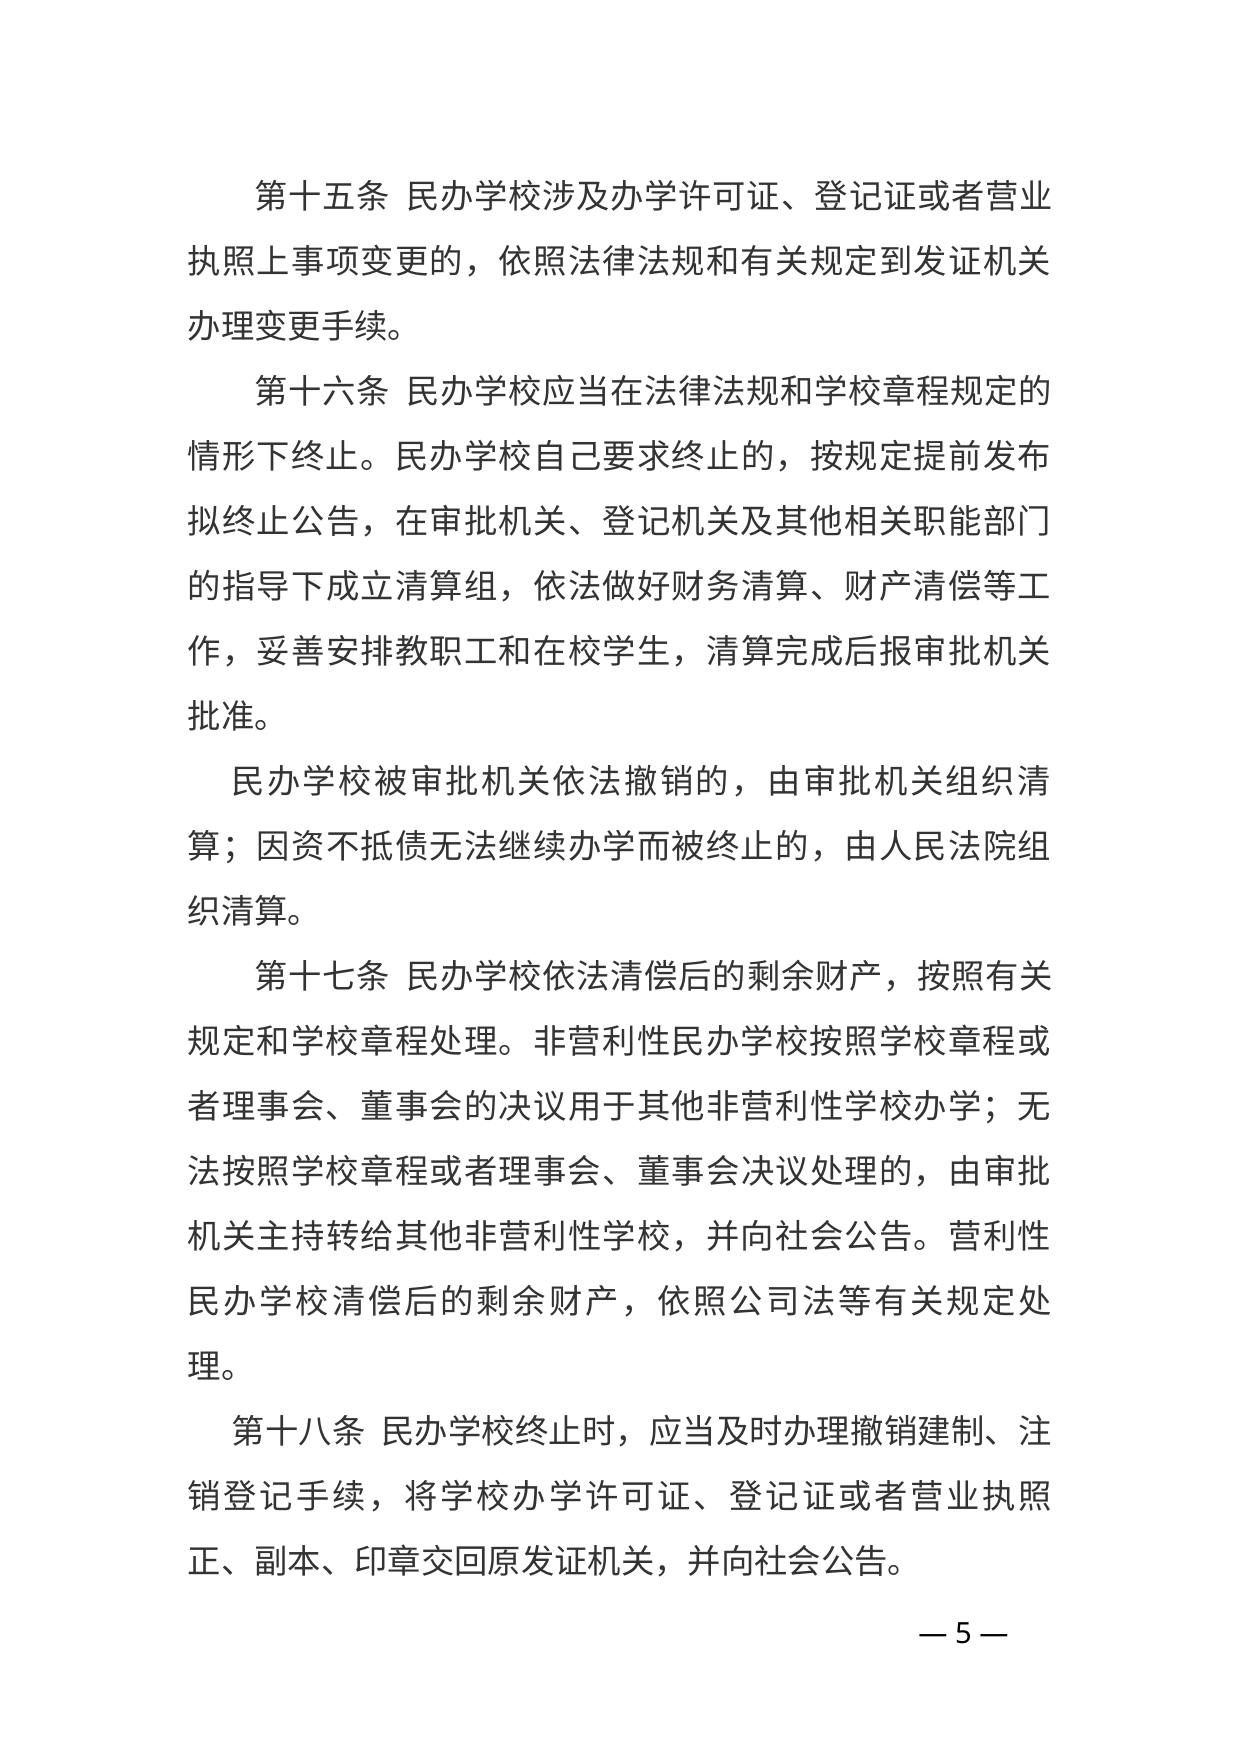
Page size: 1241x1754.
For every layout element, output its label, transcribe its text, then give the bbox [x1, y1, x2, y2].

text 第十七条 民办学校依法清偿后的剩余财产，按照有关规定和学校章程处理。非营利性民办学校按照学校章程或者理事会、董事会的决议用于其他非营利性学校办学；无法按照学校章程或者理事会、董事会决议处理的，由审批机关主持转给其他非营利性学校，并向社会公告。营利性民办学校清偿后的剩余财产，依照公司法等有关规定处理。 [187, 942, 1053, 1397]
text 第十五条 民办学校涉及办学许可证、登记证或者营业执照上事项变更的，依照法律法规和有关规定到发证机关办理变更手续。 [187, 162, 1053, 357]
text 第十六条 民办学校应当在法律法规和学校章程规定的情形下终止。民办学校自己要求终止的，按规定提前发布拟终止公告，在审批机关、登记机关及其他相关职能部门的指导下成立清算组，依法做好财务清算、财产清偿等工作，妥善安排教职工和在校学生，清算完成后报审批机关批准。 [187, 357, 1053, 747]
text 第十八条 民办学校终止时，应当及时办理撤销建制、注销登记手续，将学校办学许可证、登记证或者营业执照正、副本、印章交回原发证机关，并向社会公告。 [187, 1397, 1053, 1592]
text 民办学校被审批机关依法撤销的，由审批机关组织清算；因资不抵债无法继续办学而被终止的，由人民法院组织清算。 [187, 747, 1053, 942]
